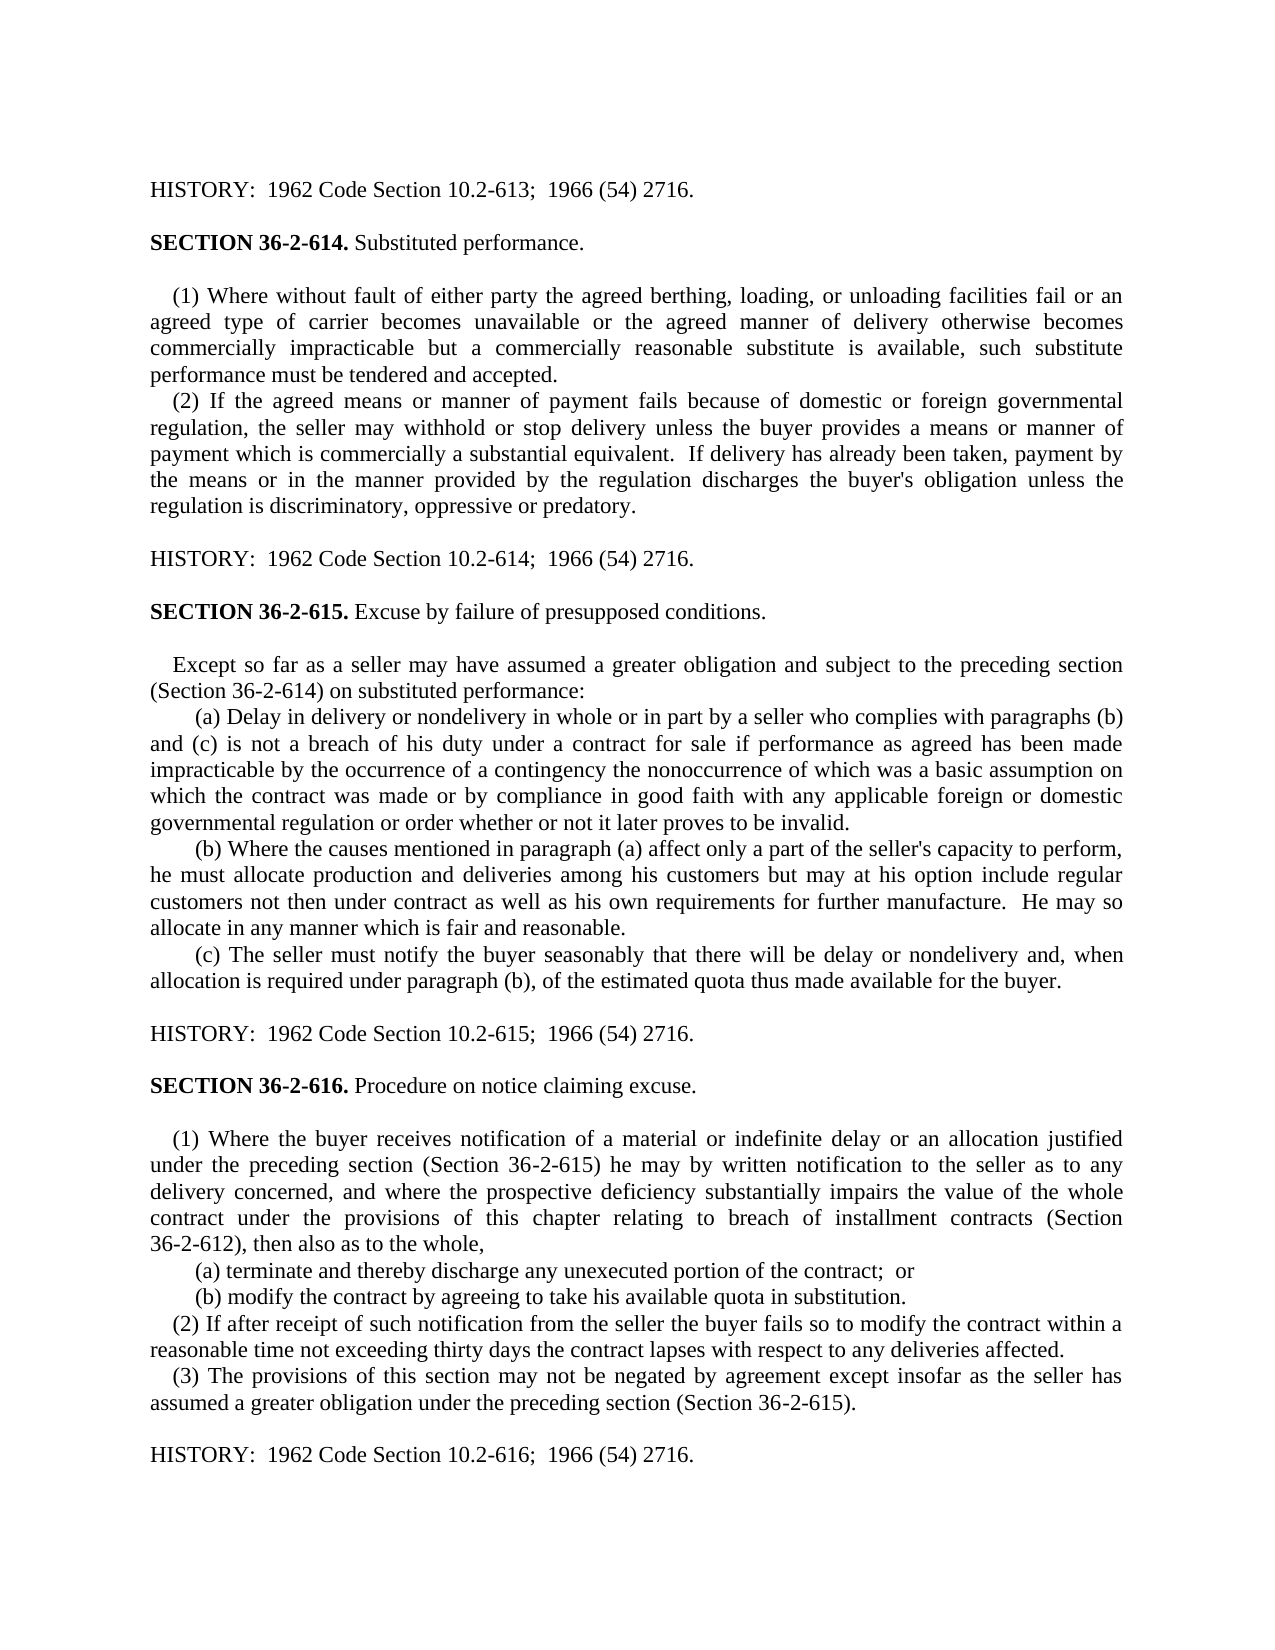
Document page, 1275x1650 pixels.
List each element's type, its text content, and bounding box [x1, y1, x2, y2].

text (1) Where the buyer receives notification of a material or indefinite delay or an allocation justified under the preceding section (Section 36-2-615) he may by written notification to the seller as to any delivery concerned, and where the prospective deficiency substantially impairs the value of the whole contract under the provisions of this chapter relating to breach of installment contracts (Section 36-2-612), then also as to the whole, [150, 1125, 1125, 1257]
text SECTION 36-2-616. Procedure on notice claiming excuse. [150, 1072, 1125, 1099]
text (c) The seller must notify the buyer seasonably that there will be delay or nondelivery and, when allocation is required under paragraph (b), of the estimated quota thus made available for the buyer. [150, 941, 1125, 993]
text HISTORY: 1962 Code Section 10.2-616; 1966 (54) 2716. [150, 1441, 1125, 1468]
text (2) If the agreed means or manner of payment fails because of domestic or foreign governmental regulation, the seller may withhold or stop delivery unless the buyer provides a means or manner of payment which is commercially a substantial equivalent. If delivery has already been taken, payment by the means or in the manner provided by the regulation discharges the buyer's obligation unless the regulation is discriminatory, oppressive or predatory. [150, 387, 1125, 519]
text (a) terminate and thereby discharge any unexecuted portion of the contract; or [150, 1257, 1125, 1283]
text (2) If after receipt of such notification from the seller the buyer fails so to modify the contract within a reasonable time not exceeding thirty days the contract lapses with respect to any deliveries affected. [150, 1309, 1125, 1362]
text HISTORY: 1962 Code Section 10.2-615; 1966 (54) 2716. [150, 1020, 1125, 1046]
text HISTORY: 1962 Code Section 10.2-614; 1966 (54) 2716. [150, 545, 1125, 572]
text HISTORY: 1962 Code Section 10.2-613; 1966 (54) 2716. [150, 176, 1125, 203]
text Except so far as a seller may have assumed a greater obligation and subject to the preceding section (Section 36-2-614) on substituted performance: [150, 651, 1125, 703]
text (a) Delay in delivery or nondelivery in whole or in part by a seller who complies with paragraphs (b) and (c) is not a breach of his duty under a contract for sale if performance as agreed has been made impracticable by the occurrence of a contingency the nonoccurrence of which was a basic assumption on which the contract was made or by compliance in good faith with any applicable foreign or domestic governmental regulation or order whether or not it later proves to be invalid. [150, 703, 1125, 835]
text SECTION 36-2-614. Substituted performance. [150, 229, 1125, 255]
text (3) The provisions of this section may not be negated by agreement except insofar as the seller has assumed a greater obligation under the preceding section (Section 36-2-615). [150, 1362, 1125, 1415]
text (1) Where without fault of either party the agreed berthing, loading, or unloading facilities fail or an agreed type of carrier becomes unavailable or the agreed manner of delivery otherwise becomes commercially impracticable but a commercially reasonable substitute is available, such substitute performance must be tendered and accepted. [150, 282, 1125, 387]
text (b) modify the contract by agreeing to take his available quota in substitution. [150, 1283, 1125, 1309]
text SECTION 36-2-615. Excuse by failure of presupposed conditions. [150, 598, 1125, 624]
text (b) Where the causes mentioned in paragraph (a) affect only a part of the seller's capacity to perform, he must allocate production and deliveries among his customers but may at his option include regular customers not then under contract as well as his own requirements for further manufacture. He may so allocate in any manner which is fair and reasonable. [150, 835, 1125, 941]
